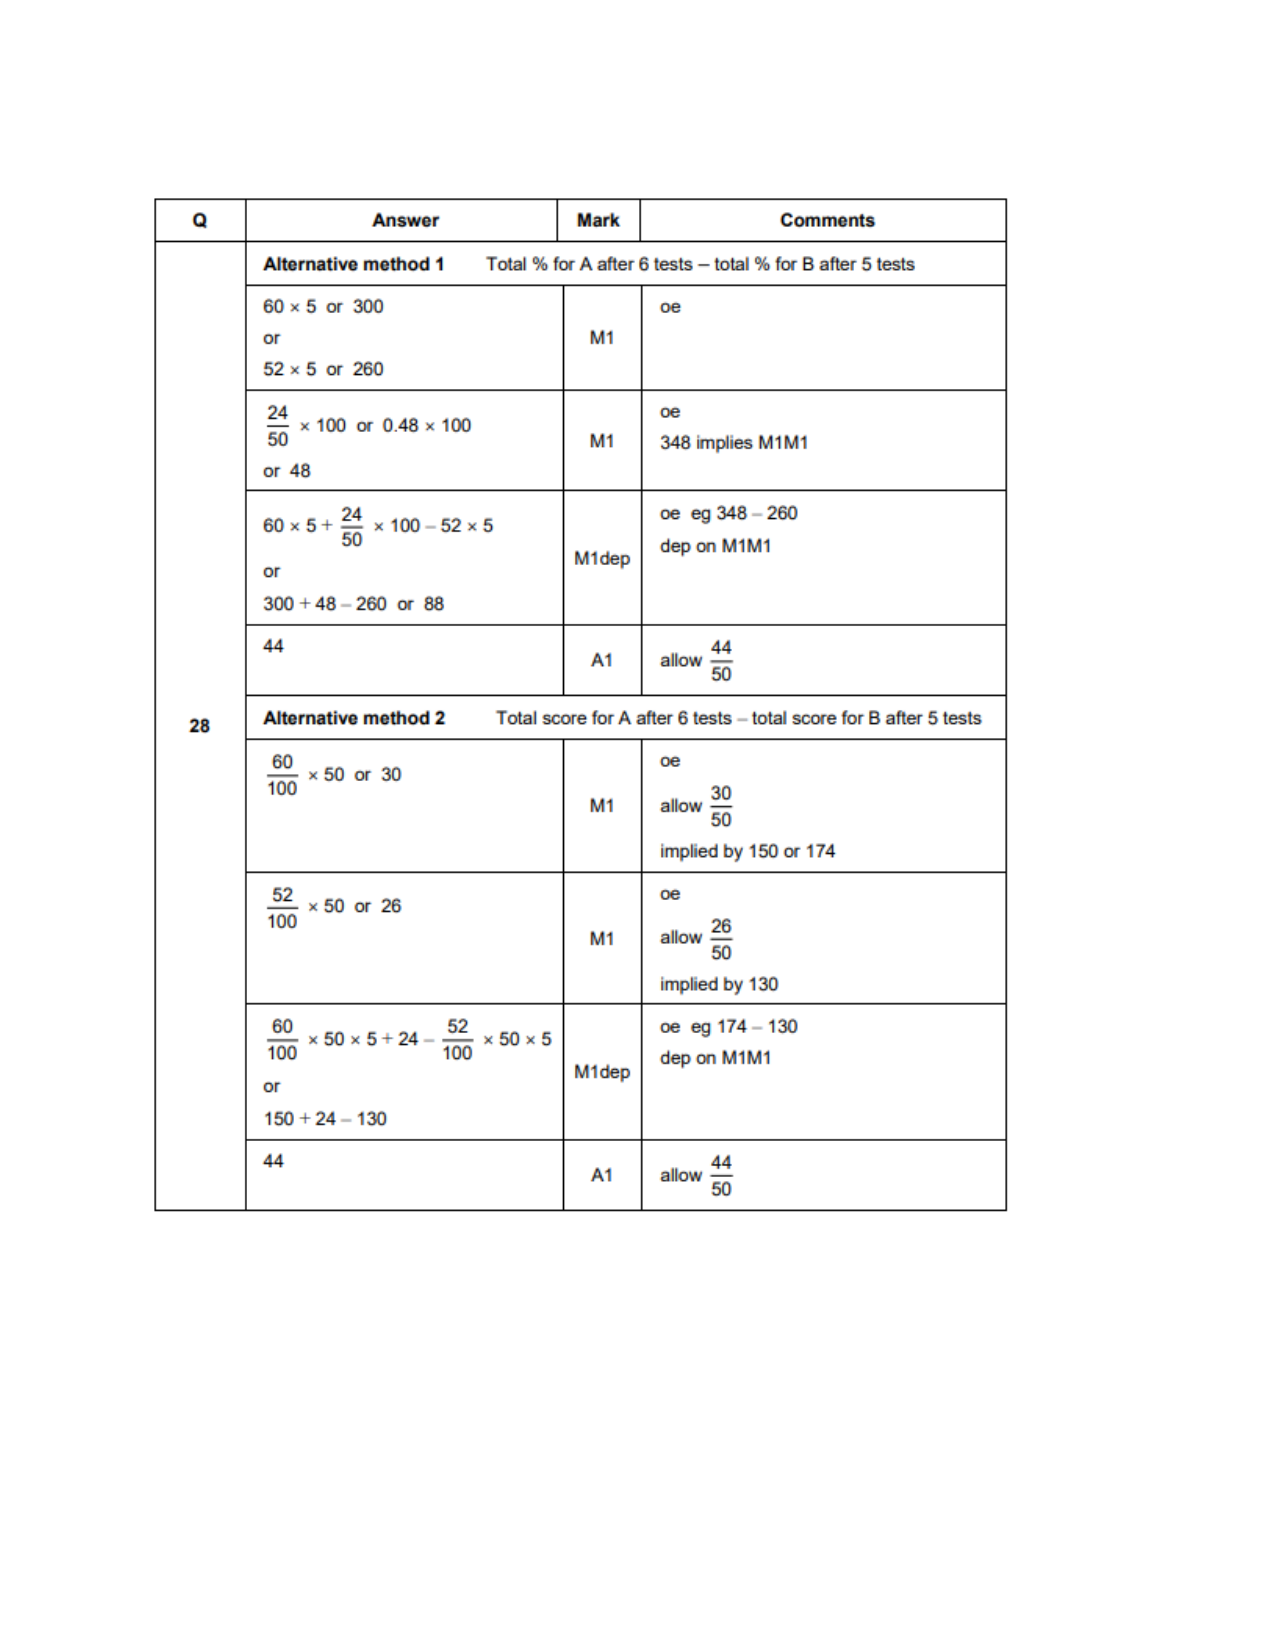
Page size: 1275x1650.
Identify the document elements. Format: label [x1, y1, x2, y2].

picture [150, 195, 1012, 1213]
